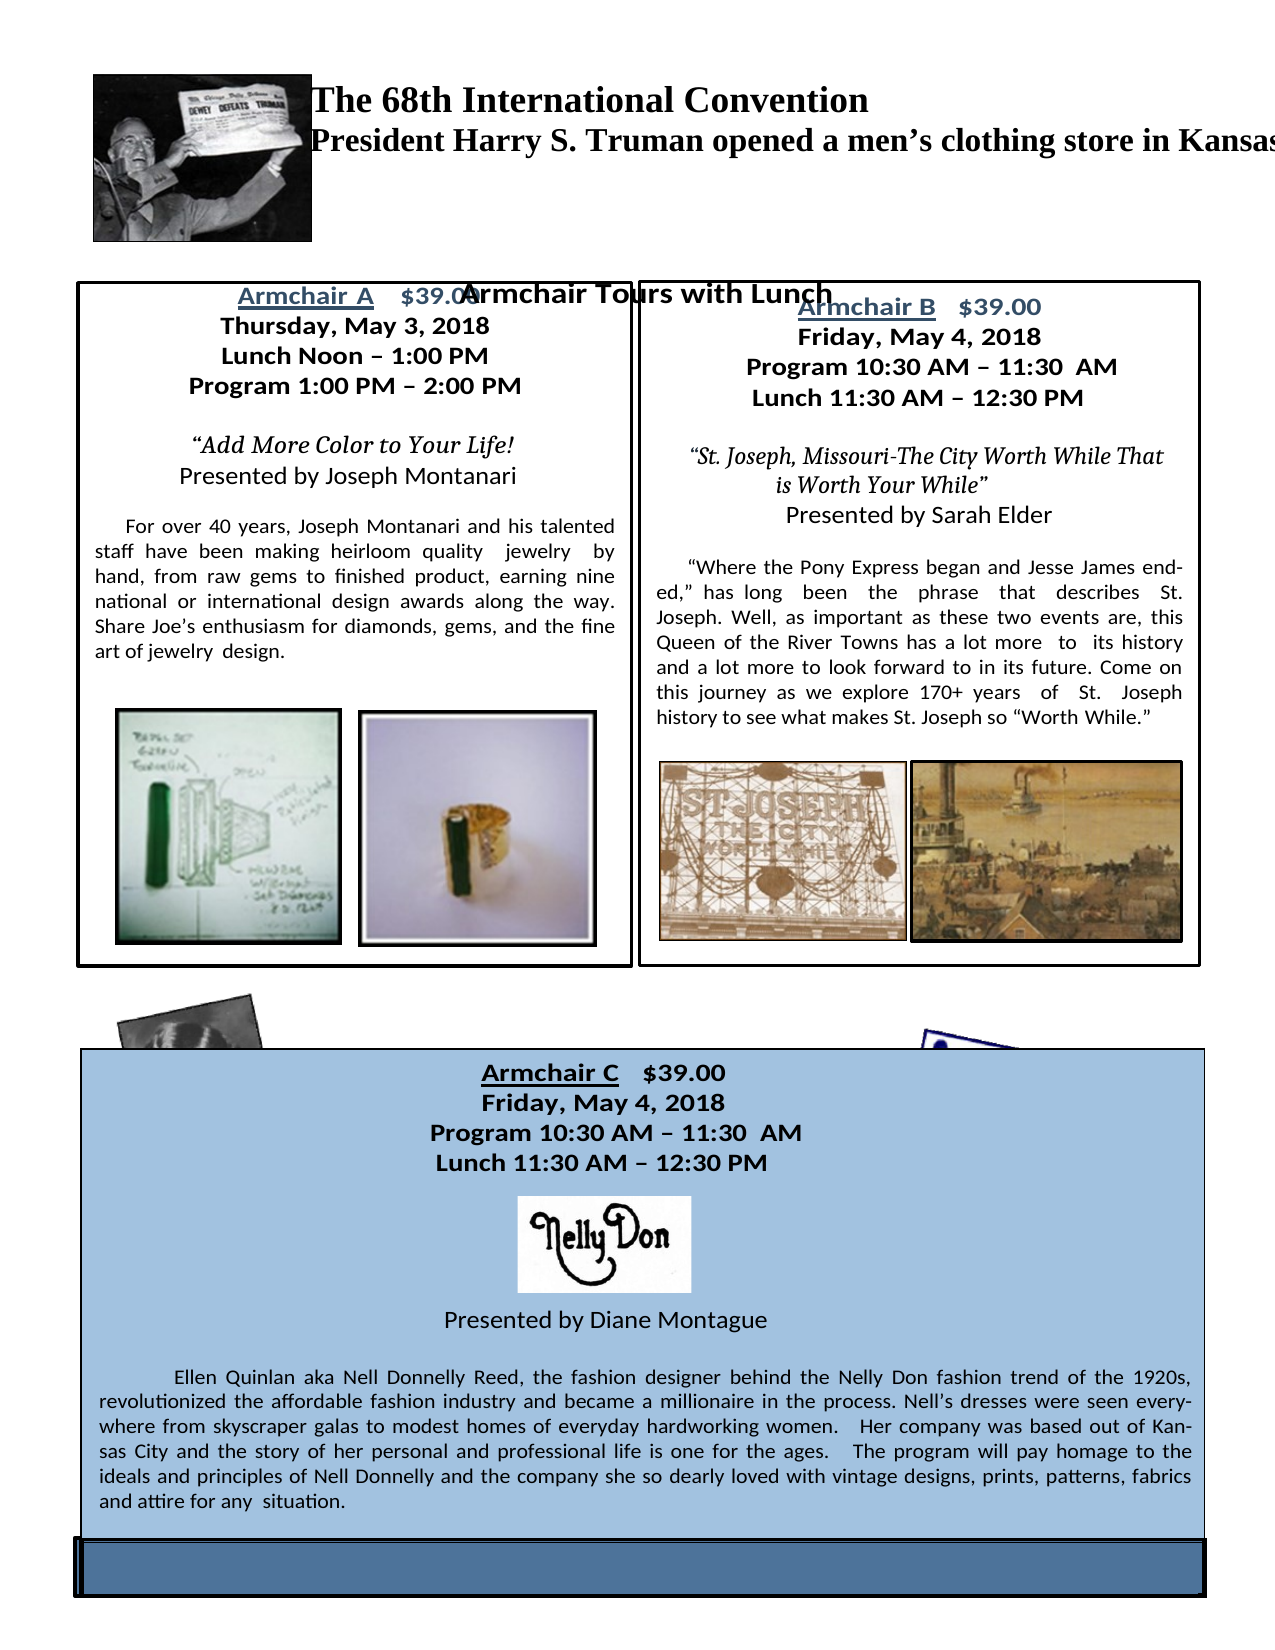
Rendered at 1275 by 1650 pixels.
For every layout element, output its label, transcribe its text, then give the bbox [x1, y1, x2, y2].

picture [359, 711, 596, 946]
text Presented by Sarah Elder [786, 500, 1223, 530]
text Presented by Joseph Montanari [179, 460, 616, 491]
picture [913, 763, 1180, 939]
text Lunch 11:30 AM – 12:30 PM [752, 382, 1223, 412]
subtitle “Add More Color to Your Life! [190, 431, 616, 459]
picture [94, 76, 311, 241]
text “Where the Pony Express began and Jesse James end- ed,” has long been the phrase that describes St. Joseph. Well, as important as these two events are, this Queen of the River Towns has a lot more to its history and a lot more to look forward to in its future. Come on this journey as we explore 170+ years of St. Joseph history to see what makes St. Joseph so “Worth While.” [656, 555, 1184, 730]
text Program 10:30 AM – 11:30 AM [746, 352, 1223, 382]
picture [101, 984, 317, 1048]
picture [875, 1007, 1181, 1048]
subtitle “St. Joseph, Missouri-The City Worth While That is Worth Your While” [688, 442, 1174, 499]
subtitle Armchair B $39.00 Friday, May 4, 2018 [796, 292, 1043, 352]
text For over 40 years, Joseph Montanari and his talented staff have been making heirloom quality jewelry by hand, from raw gems to finished product, earning nine national or international design awards along the way. Share Joe’s enthusiasm for diamonds, gems, and the fine art of jewelry design. [94, 514, 616, 664]
picture [517, 1196, 692, 1293]
picture [660, 762, 906, 940]
picture [116, 710, 341, 944]
subtitle Armchair A $39.00 Thursday, May 3, 2018 Lunch Noon – 1:00 PM Program 1:00 PM – 2:00 PM [183, 281, 527, 401]
